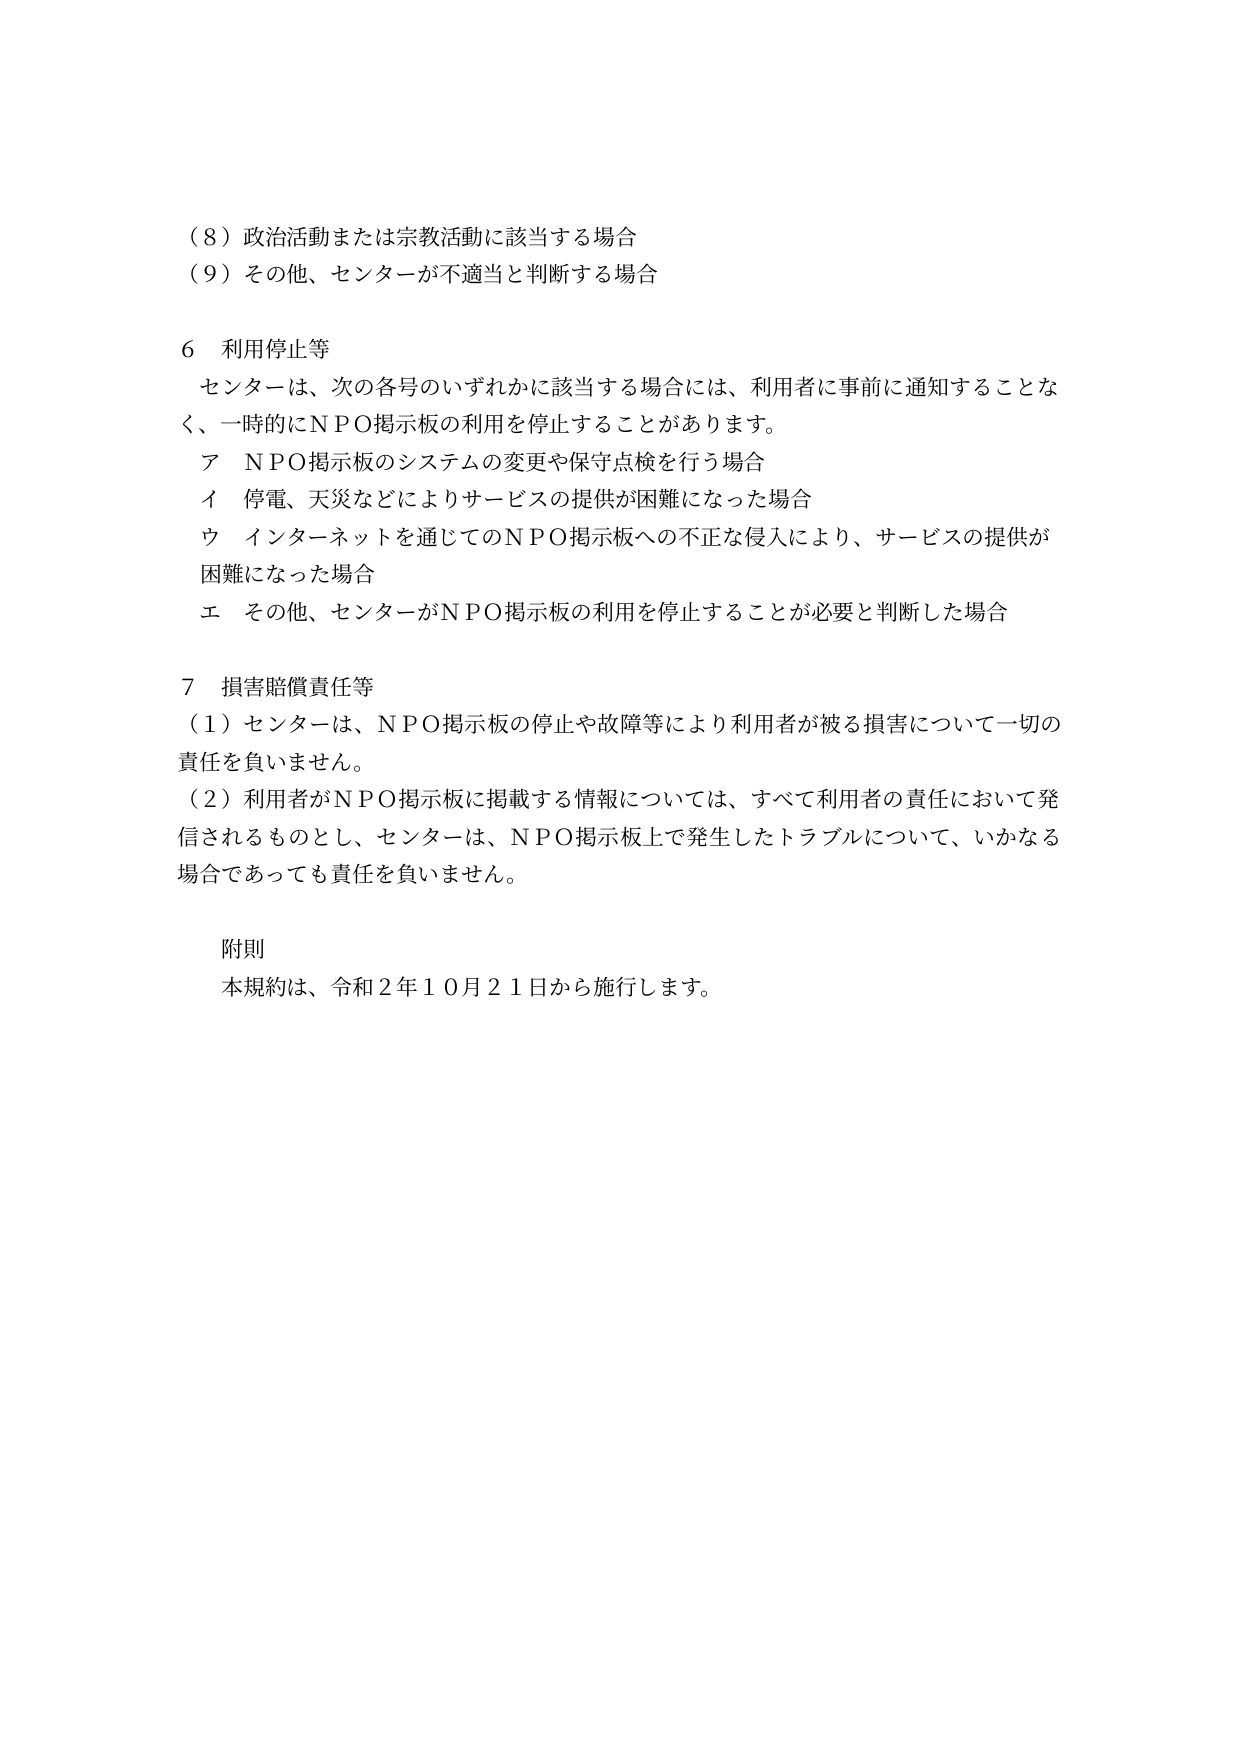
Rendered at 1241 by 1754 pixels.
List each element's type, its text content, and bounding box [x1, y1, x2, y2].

text センターは、次の各号のいずれかに該当する場合には、利用者に事前に通知することなく、一時的にＮＰＯ掲示板の利用を停止することがあります。 [177, 367, 1063, 442]
text （１）センターは、ＮＰＯ掲示板の停止や故障等により利用者が被る損害について一切の責任を負いません。 [177, 704, 1063, 779]
text （９）その他、センターが不適当と判断する場合 [177, 254, 1063, 292]
text ６ 利用停止等 [177, 329, 1063, 367]
text 附則 [177, 929, 1063, 967]
text ア ＮＰＯ掲示板のシステムの変更や保守点検を行う場合 [177, 442, 1063, 479]
text 本規約は、令和２年１０月２１日から施行します。 [177, 967, 1063, 1004]
text （８）政治活動または宗教活動に該当する場合 [177, 217, 1063, 254]
text ７ 損害賠償責任等 [177, 667, 1063, 704]
text 困難になった場合 [177, 554, 1063, 592]
text エ その他、センターがＮＰＯ掲示板の利用を停止することが必要と判断した場合 [177, 592, 1063, 629]
text （２）利用者がＮＰＯ掲示板に掲載する情報については、すべて利用者の責任において発信されるものとし、センターは、ＮＰＯ掲示板上で発生したトラブルについて、いかなる場合であっても責任を負いません。 [177, 779, 1063, 892]
text ウ インターネットを通じてのＮＰＯ掲示板への不正な侵入により、サービスの提供が [177, 517, 1063, 554]
text イ 停電、天災などによりサービスの提供が困難になった場合 [177, 479, 1063, 517]
